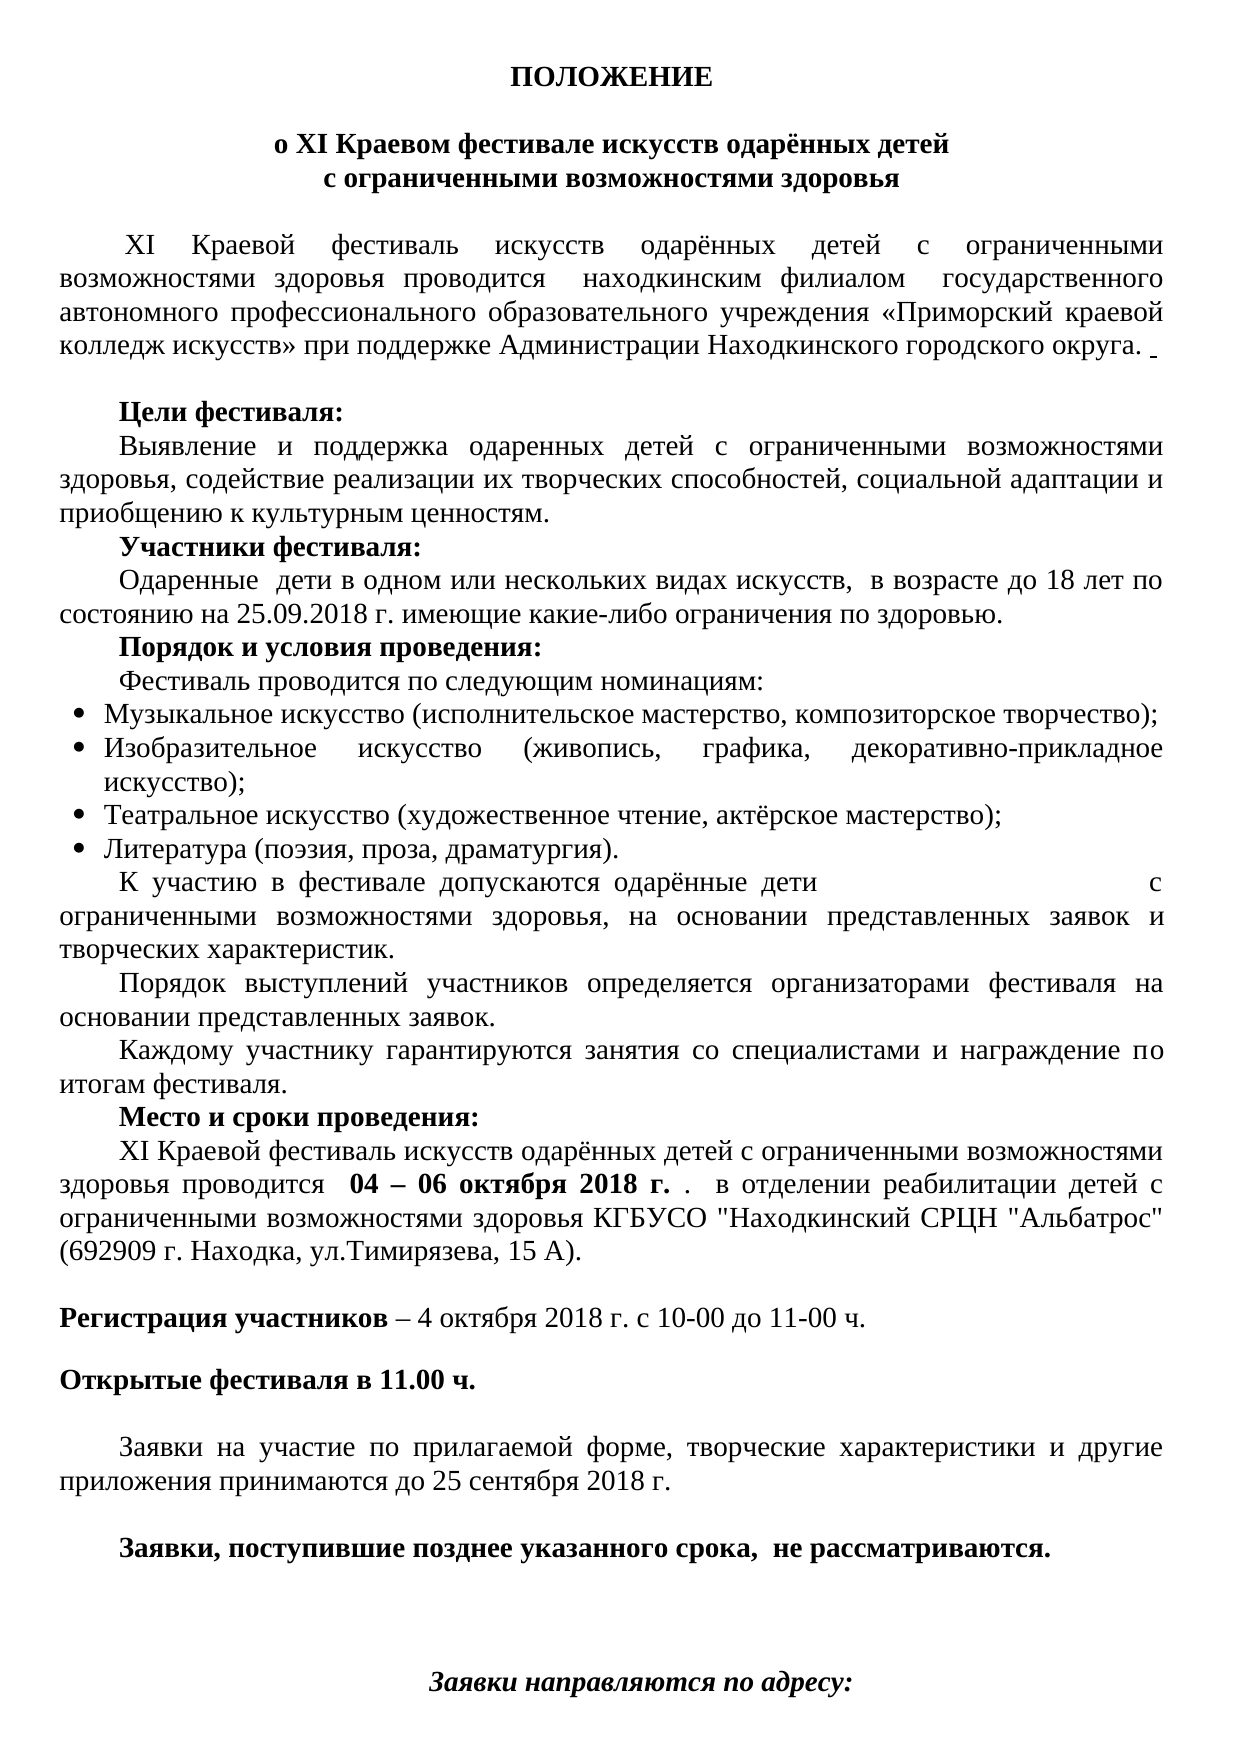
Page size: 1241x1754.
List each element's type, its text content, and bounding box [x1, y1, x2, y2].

text Заявки, поступившие позднее указанного срока, не рассматриваются. [59, 1530, 1164, 1563]
list Литература (поэзия, проза, драматургия). [74, 831, 1164, 864]
text Участники фестиваля: [59, 529, 1164, 562]
list Изобразительное искусство (живопись, графика, декоративно-прикладное искусство); [74, 730, 1164, 797]
text Регистрация участников – 4 октября 2018 г. с 10-00 до 11-00 ч. [59, 1301, 1164, 1334]
text Порядок и условия проведения: [59, 629, 1164, 663]
list Театральное искусство (художественное чтение, актёрское мастерство); [74, 797, 1164, 831]
text Одаренные дети в одном или нескольких видах искусств, в возрасте до 18 лет по состоянию на 25.09.2018 г. имеющие какие-либо ограничения по здоровью. [59, 562, 1164, 629]
text Цели фестиваля: [59, 394, 1164, 428]
text ПОЛОЖЕНИЕ [59, 59, 1164, 93]
text Выявление и поддержка одаренных детей с ограниченными возможностями здоровья, содействие реализации их творческих способностей, социальной адаптации и приобщению к культурным ценностям. [59, 428, 1164, 529]
text XI Краевой фестиваль искусств одарённых детей с ограниченными возможностями здоровья проводится находкинским филиалом государственного автономного профессионального образовательного учреждения «Приморский краевой колледж искусств» при поддержке Администрации Находкинского городского округа. [59, 227, 1164, 361]
text о XI Краевом фестивале искусств одарённых детей [59, 126, 1164, 160]
text с ограниченными возможностями здоровья [59, 160, 1164, 193]
text Каждому участнику гарантируются занятия со специалистами и награждение по итогам фестиваля. [59, 1032, 1164, 1099]
text XI Краевой фестиваль искусств одарённых детей с ограниченными возможностями здоровья проводится 04 – 06 октября 2018 г. . в отделении реабилитации детей с ограниченными возможностями здоровья КГБУCO "Находкинский СРЦН "Альбатрос" (692909 г. Находка, ул.Тимирязева, 15 А). [59, 1133, 1164, 1267]
text Заявки на участие по прилагаемой форме, творческие характеристики и другие приложения принимаются до 25 сентября 2018 г. [59, 1429, 1164, 1496]
text Фестиваль проводится по следующим номинациям: [59, 663, 1164, 696]
list Музыкальное искусство (исполнительское мастерство, композиторское творчество); [74, 696, 1164, 730]
text К участию в фестивале допускаются одарённые дети с ограниченными возможностями здоровья, на основании представленных заявок и творческих характеристик. [59, 864, 1165, 965]
text Порядок выступлений участников определяется организаторами фестиваля на основании представленных заявок. [59, 965, 1164, 1032]
text Заявки направляются по адресу: [59, 1664, 1164, 1697]
text Место и сроки проведения: [59, 1099, 1164, 1133]
text Открытые фестиваля в 11.00 ч. [59, 1362, 1164, 1396]
